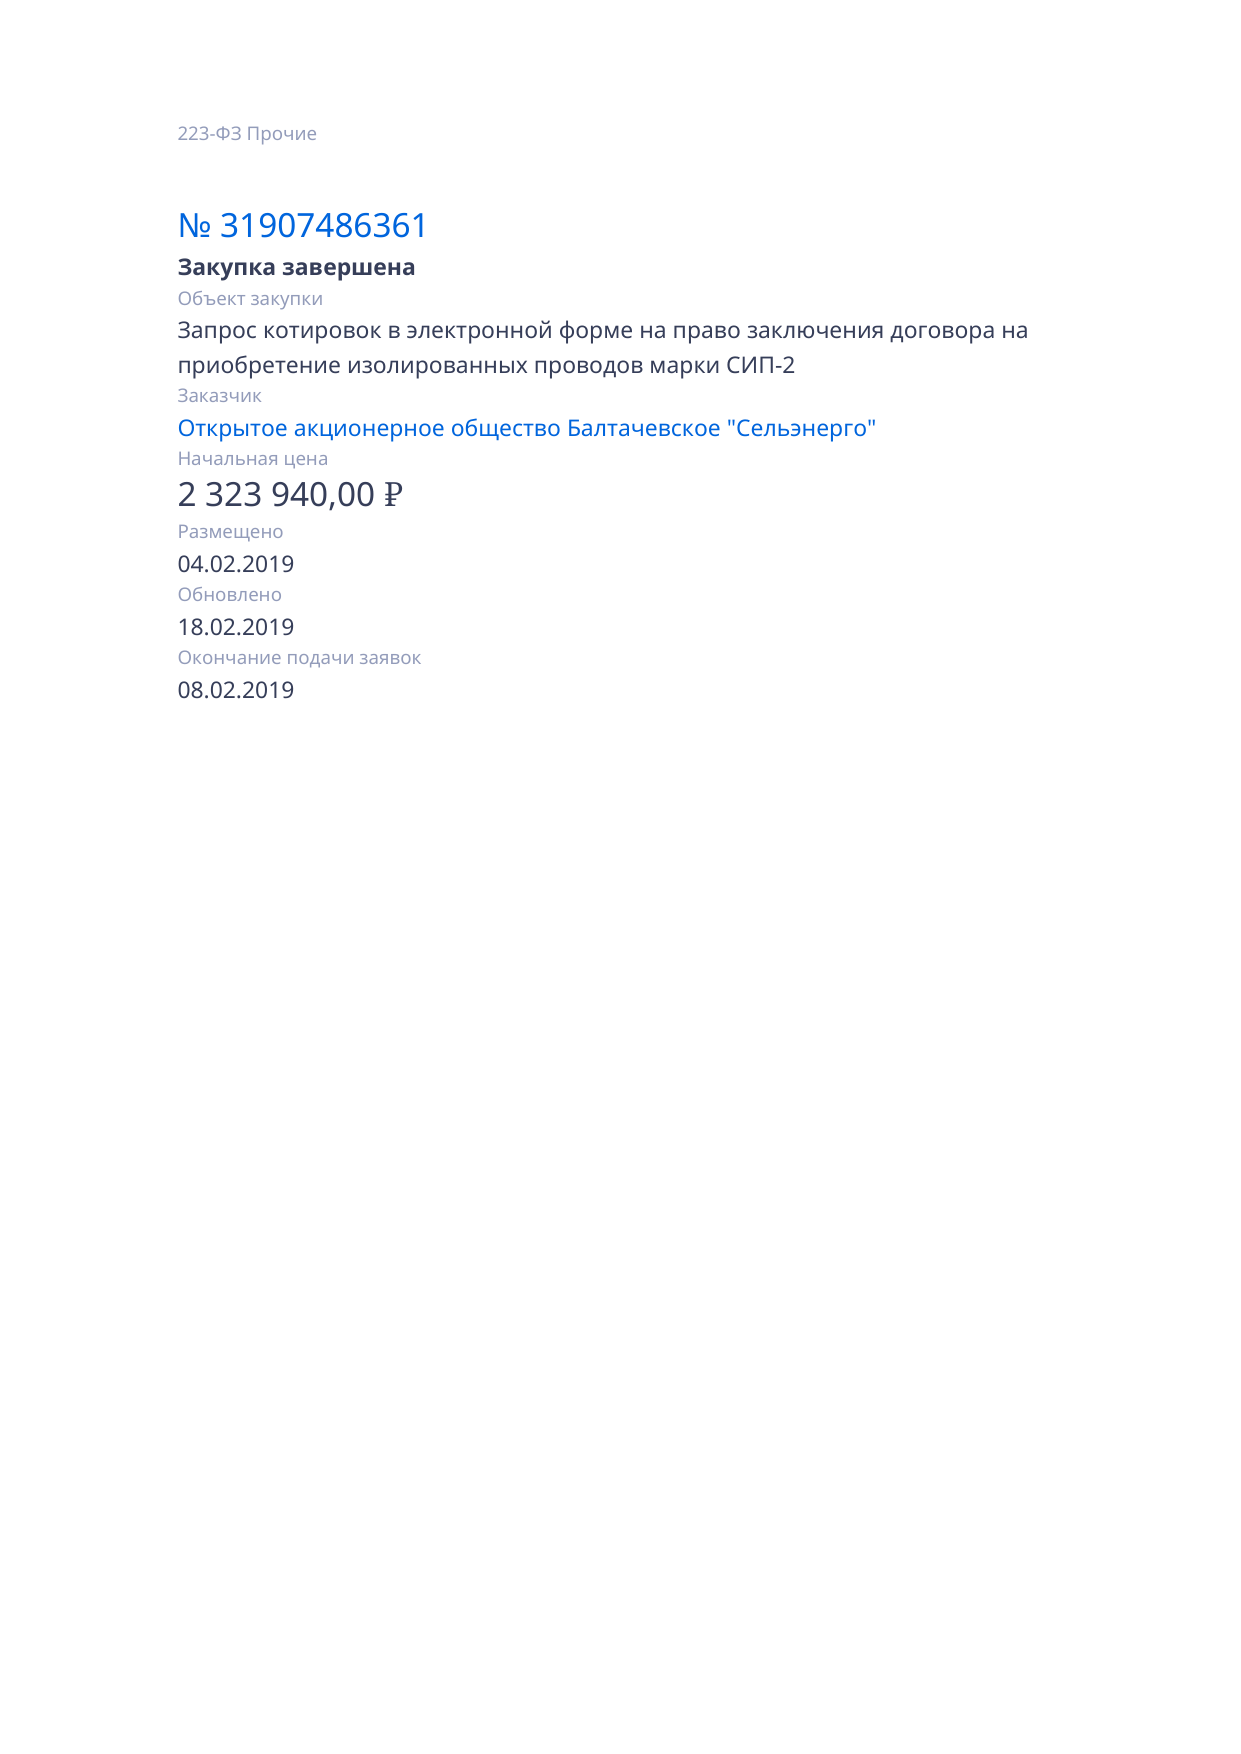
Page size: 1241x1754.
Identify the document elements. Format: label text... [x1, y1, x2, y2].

text 2 323 940,00 ₽ [177, 471, 1152, 516]
text Заказчик [177, 380, 1152, 408]
text Открытое акционерное общество Балтачевское "Сельэнерго" [177, 408, 1152, 443]
text Закупка завершена [177, 248, 1152, 282]
text Объект закупки [177, 282, 1152, 310]
text Обновлено [177, 579, 1152, 607]
text № 31907486361 [177, 202, 1152, 248]
text 223-ФЗ Прочие [177, 118, 1152, 146]
text 08.02.2019 [177, 670, 1152, 705]
text Окончание подачи заявок [177, 642, 1152, 670]
text Размещено [177, 516, 1152, 544]
text Начальная цена [177, 443, 1152, 471]
text 18.02.2019 [177, 607, 1152, 642]
text 04.02.2019 [177, 544, 1152, 579]
text Запрос котировок в электронной форме на право заключения договора на приобретение изолированных проводов марки СИП-2 [177, 310, 1152, 380]
